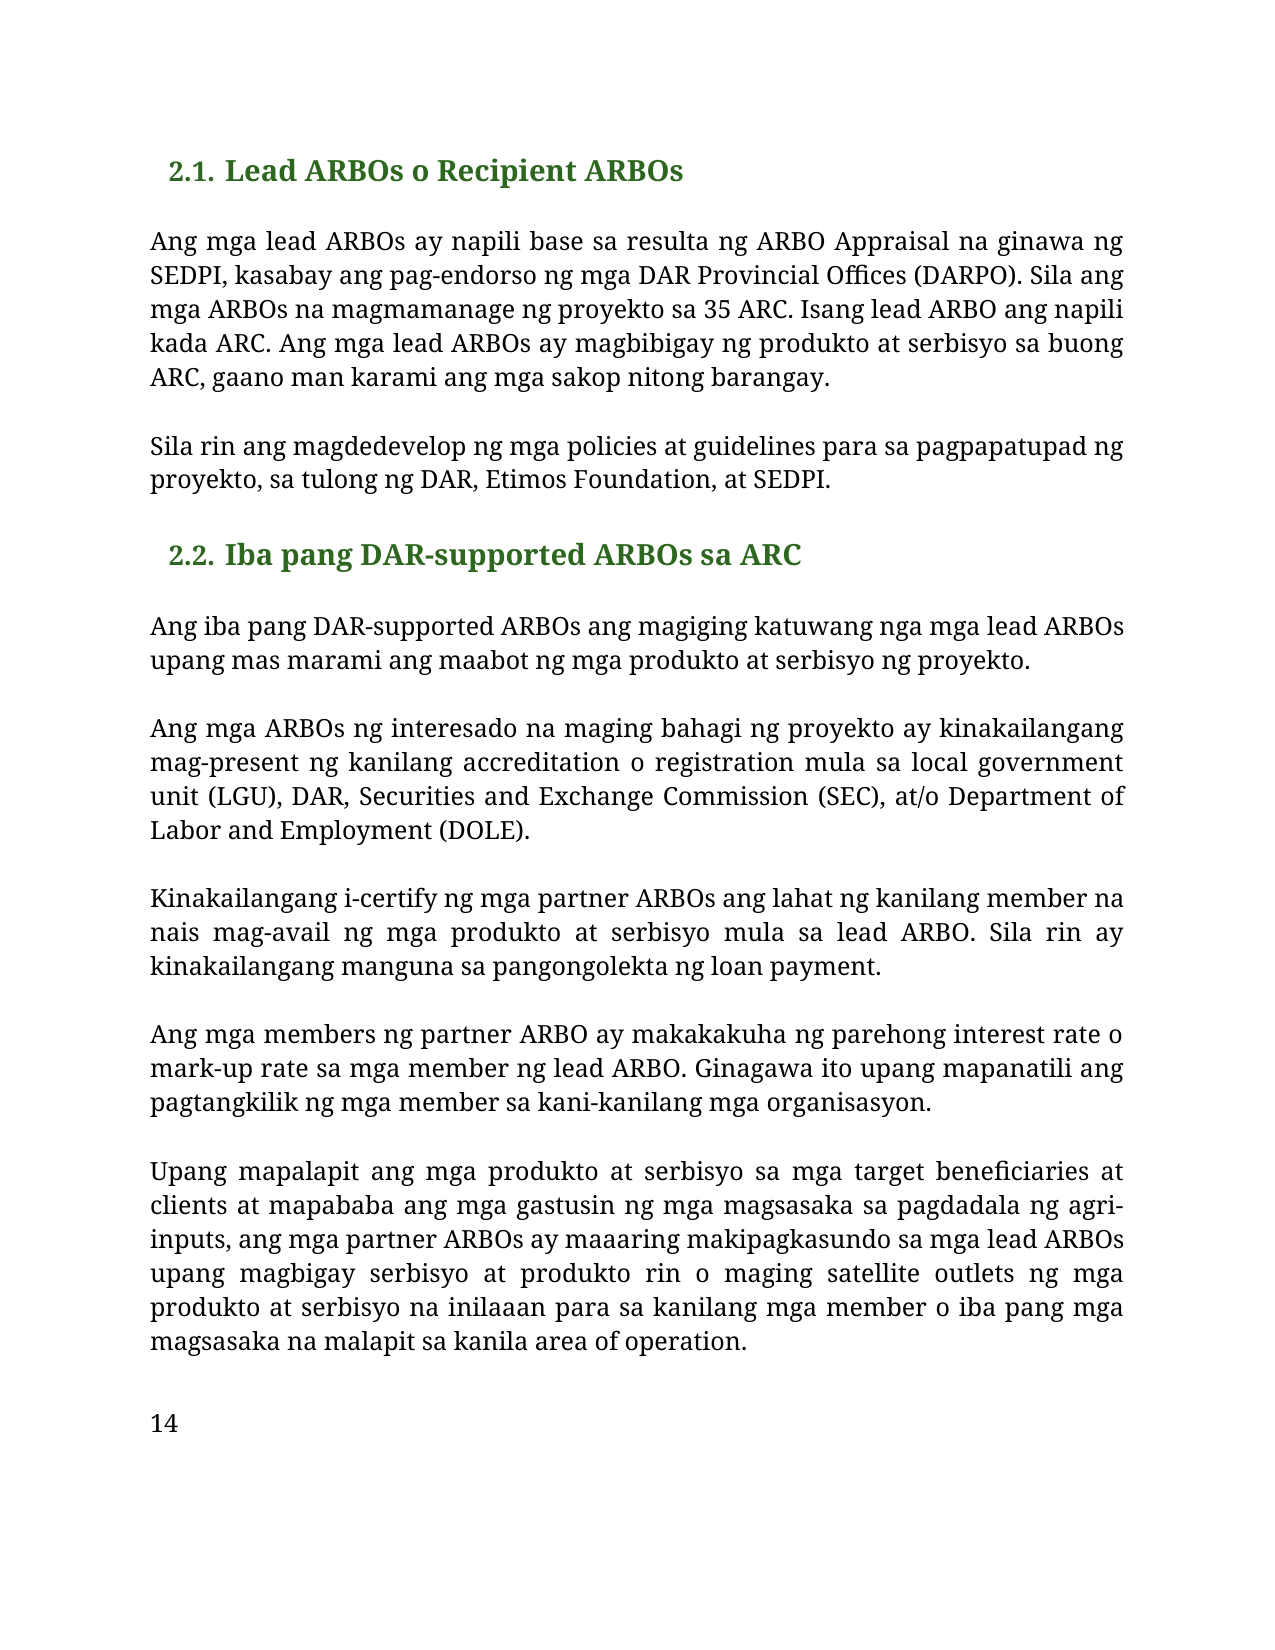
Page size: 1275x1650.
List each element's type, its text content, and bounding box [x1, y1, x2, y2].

text Upang mapalapit ang mga produkto at serbisyo sa mga target beneficiaries at clients at mapababa ang mga gastusin ng mga magsasaka sa pagdadala ng agri-inputs, ang mga partner ARBOs ay maaaring makipagkasundo sa mga lead ARBOs upang magbigay serbisyo at produkto rin o maging satellite outlets ng mga produkto at serbisyo na inilaaan para sa kanilang mga member o iba pang mga magsasaka na malapit sa kanila area of operation. [150, 1153, 1125, 1358]
text Ang mga members ng partner ARBO ay makakakuha ng parehong interest rate o mark-up rate sa mga member ng lead ARBO. Ginagawa ito upang mapanatili ang pagtangkilik ng mga member sa kani-kanilang mga organisasyon. [150, 1017, 1125, 1119]
text Kinakailangang i-certify ng mga partner ARBOs ang lahat ng kanilang member na nais mag-avail ng mga produkto at serbisyo mula sa lead ARBO. Sila rin ay kinakailangang manguna sa pangongolekta ng loan payment. [150, 881, 1125, 983]
text Ang mga ARBOs ng interesado na maging bahagi ng proyekto ay kinakailangang mag-present ng kanilang accreditation o registration mula sa local government unit (LGU), DAR, Securities and Exchange Commission (SEC), at/o Department of Labor and Employment (DOLE). [150, 710, 1125, 847]
text Sila rin ang magdedevelop ng mga policies at guidelines para sa pagpapatupad ng proyekto, sa tulong ng DAR, Etimos Foundation, at SEDPI. [150, 428, 1125, 496]
subtitle Lead ARBOs o Recipient ARBOs [169, 150, 1125, 190]
text Ang mga lead ARBOs ay napili base sa resulta ng ARBO Appraisal na ginawa ng SEDPI, kasabay ang pag-endorso ng mga DAR Provincial Offices (DARPO). Sila ang mga ARBOs na magmamanage ng proyekto sa 35 ARC. Isang lead ARBO ang napili kada ARC. Ang mga lead ARBOs ay magbibigay ng produkto at serbisyo sa buong ARC, gaano man karami ang mga sakop nitong barangay. [150, 224, 1125, 394]
subtitle Iba pang DAR-supported ARBOs sa ARC [169, 534, 1125, 574]
text Ang iba pang DAR-supported ARBOs ang magiging katuwang nga mga lead ARBOs upang mas marami ang maabot ng mga produkto at serbisyo ng proyekto. [150, 608, 1125, 676]
